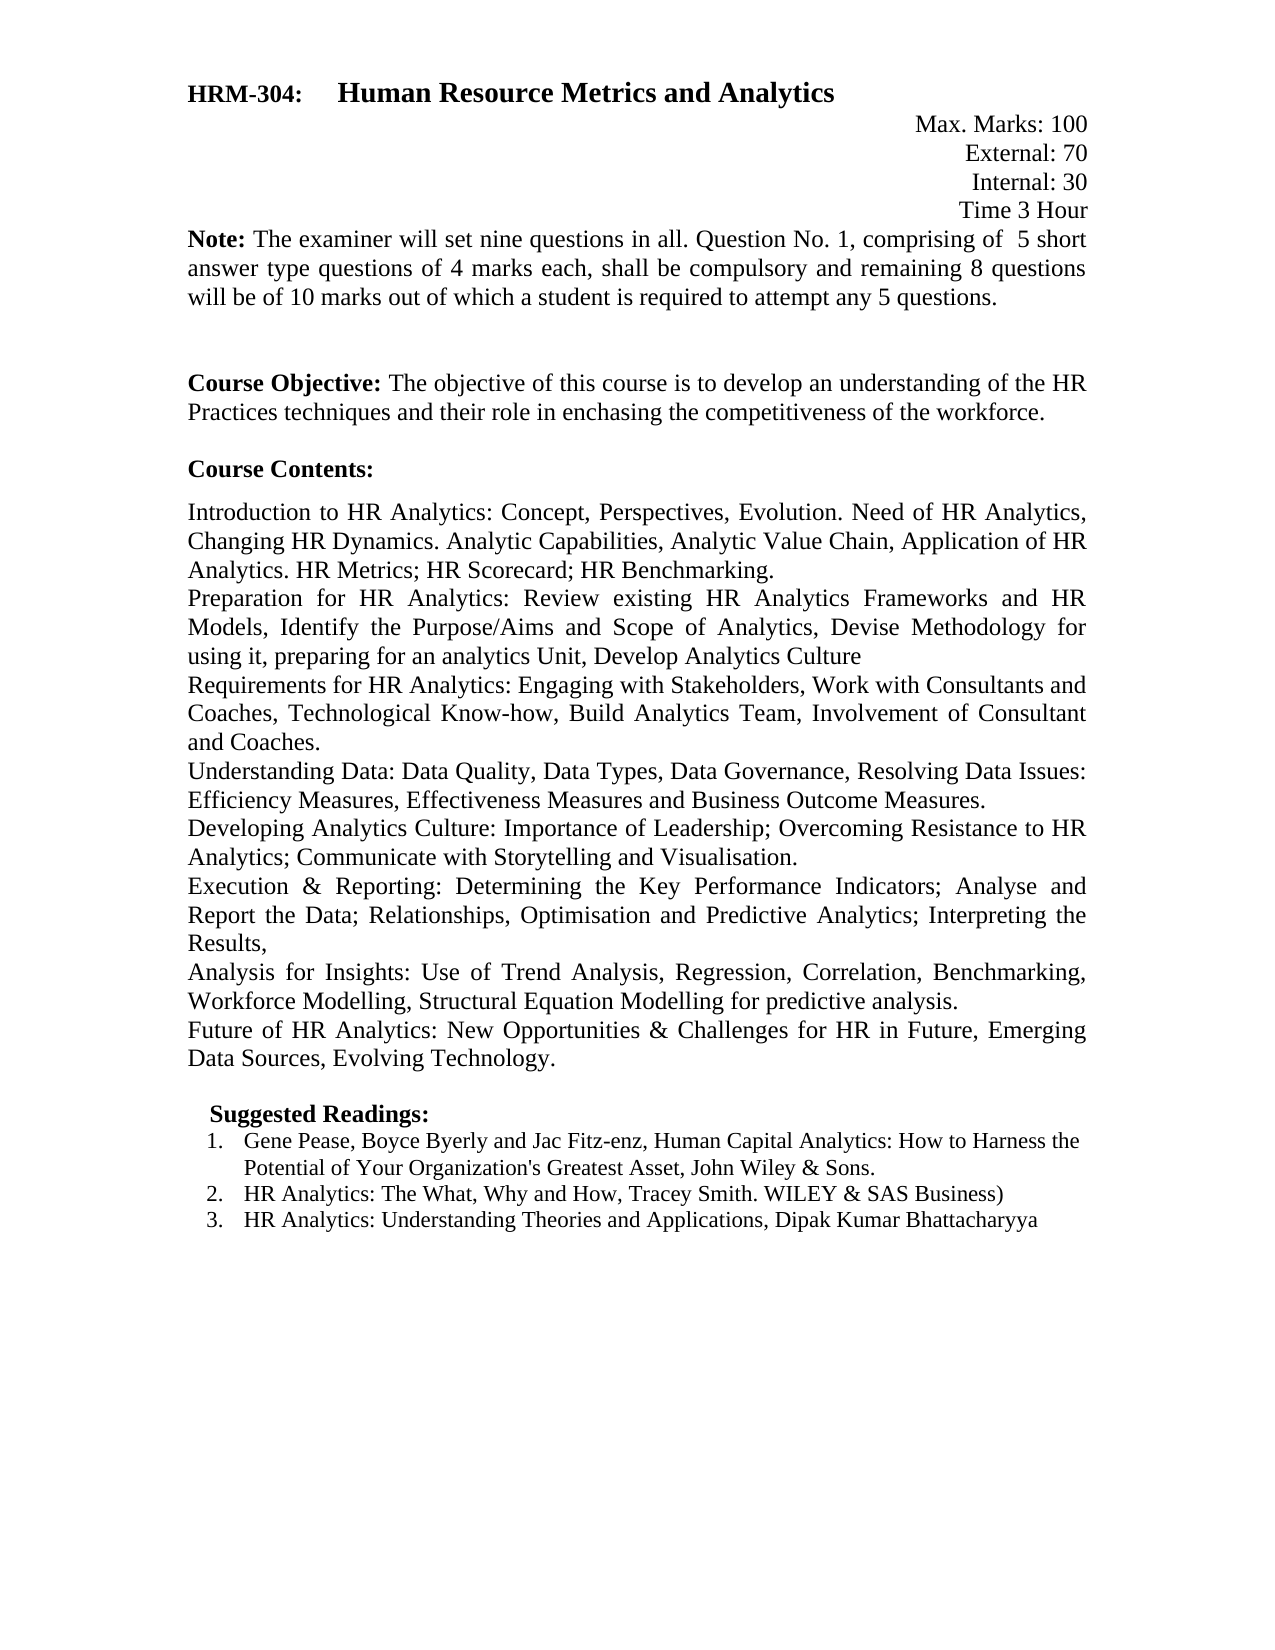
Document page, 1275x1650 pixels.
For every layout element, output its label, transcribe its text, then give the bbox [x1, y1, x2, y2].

list Suggested Readings: [209, 1099, 1087, 1127]
text Execution & Reporting: Determining the Key Performance Indicators; Analyse and Report the Data; Relationships, Optimisation and Predictive Analytics; Interpreting the Results, [187, 871, 1087, 957]
list HR Analytics: Understanding Theories and Applications, Dipak Kumar Bhattacharyya [206, 1206, 1087, 1233]
text Note: The examiner will set nine questions in all. Question No. 1, comprising of 5 short answer type questions of 4 marks each, shall be compulsory and remaining 8 questions will be of 10 marks out of which a student is required to attempt any 5 questions. [187, 224, 1087, 310]
text Preparation for HR Analytics: Review existing HR Analytics Frameworks and HR Models, Identify the Purpose/Aims and Scope of Analytics, Devise Methodology for using it, preparing for an analytics Unit, Develop Analytics Culture [187, 583, 1087, 670]
text Analysis for Insights: Use of Trend Analysis, Regression, Correlation, Benchmarking, Workforce Modelling, Structural Equation Modelling for predictive analysis. [187, 957, 1087, 1015]
list External: 70 [262, 138, 1087, 167]
text Future of HR Analytics: New Opportunities & Challenges for HR in Future, Emerging Data Sources, Evolving Technology. [187, 1015, 1087, 1072]
text Course Contents: [187, 454, 1087, 483]
text Introduction to HR Analytics: Concept, Perspectives, Evolution. Need of HR Analytics, Changing HR Dynamics. Analytic Capabilities, Analytic Value Chain, Application of HR Analytics. HR Metrics; HR Scorecard; HR Benchmarking. [187, 497, 1087, 583]
text Developing Analytics Culture: Importance of Leadership; Overcoming Resistance to HR Analytics; Communicate with Storytelling and Visualisation. [187, 813, 1087, 871]
text HRM-304: Human Resource Metrics and Analytics [187, 76, 1087, 109]
list Internal: 30 [262, 167, 1087, 195]
text Max. Marks: 100 [187, 109, 1087, 138]
text Requirements for HR Analytics: Engaging with Stakeholders, Work with Consultants and Coaches, Technological Know-how, Build Analytics Team, Involvement of Consultant and Coaches. [187, 670, 1087, 756]
list HR Analytics: The What, Why and How, Tracey Smith. WILEY & SAS Business) [206, 1180, 1087, 1206]
list Time 3 Hour [262, 195, 1087, 224]
list Gene Pease, Boyce Byerly and Jac Fitz-enz, Human Capital Analytics: How to Harness the Potential of Your Organization's Greatest Asset, John Wiley & Sons. [206, 1127, 1087, 1180]
text Understanding Data: Data Quality, Data Types, Data Governance, Resolving Data Issues: Efficiency Measures, Effectiveness Measures and Business Outcome Measures. [187, 756, 1087, 813]
text Course Objective: The objective of this course is to develop an understanding of the HR Practices techniques and their role in enchasing the competitiveness of the workforce. [187, 368, 1087, 425]
